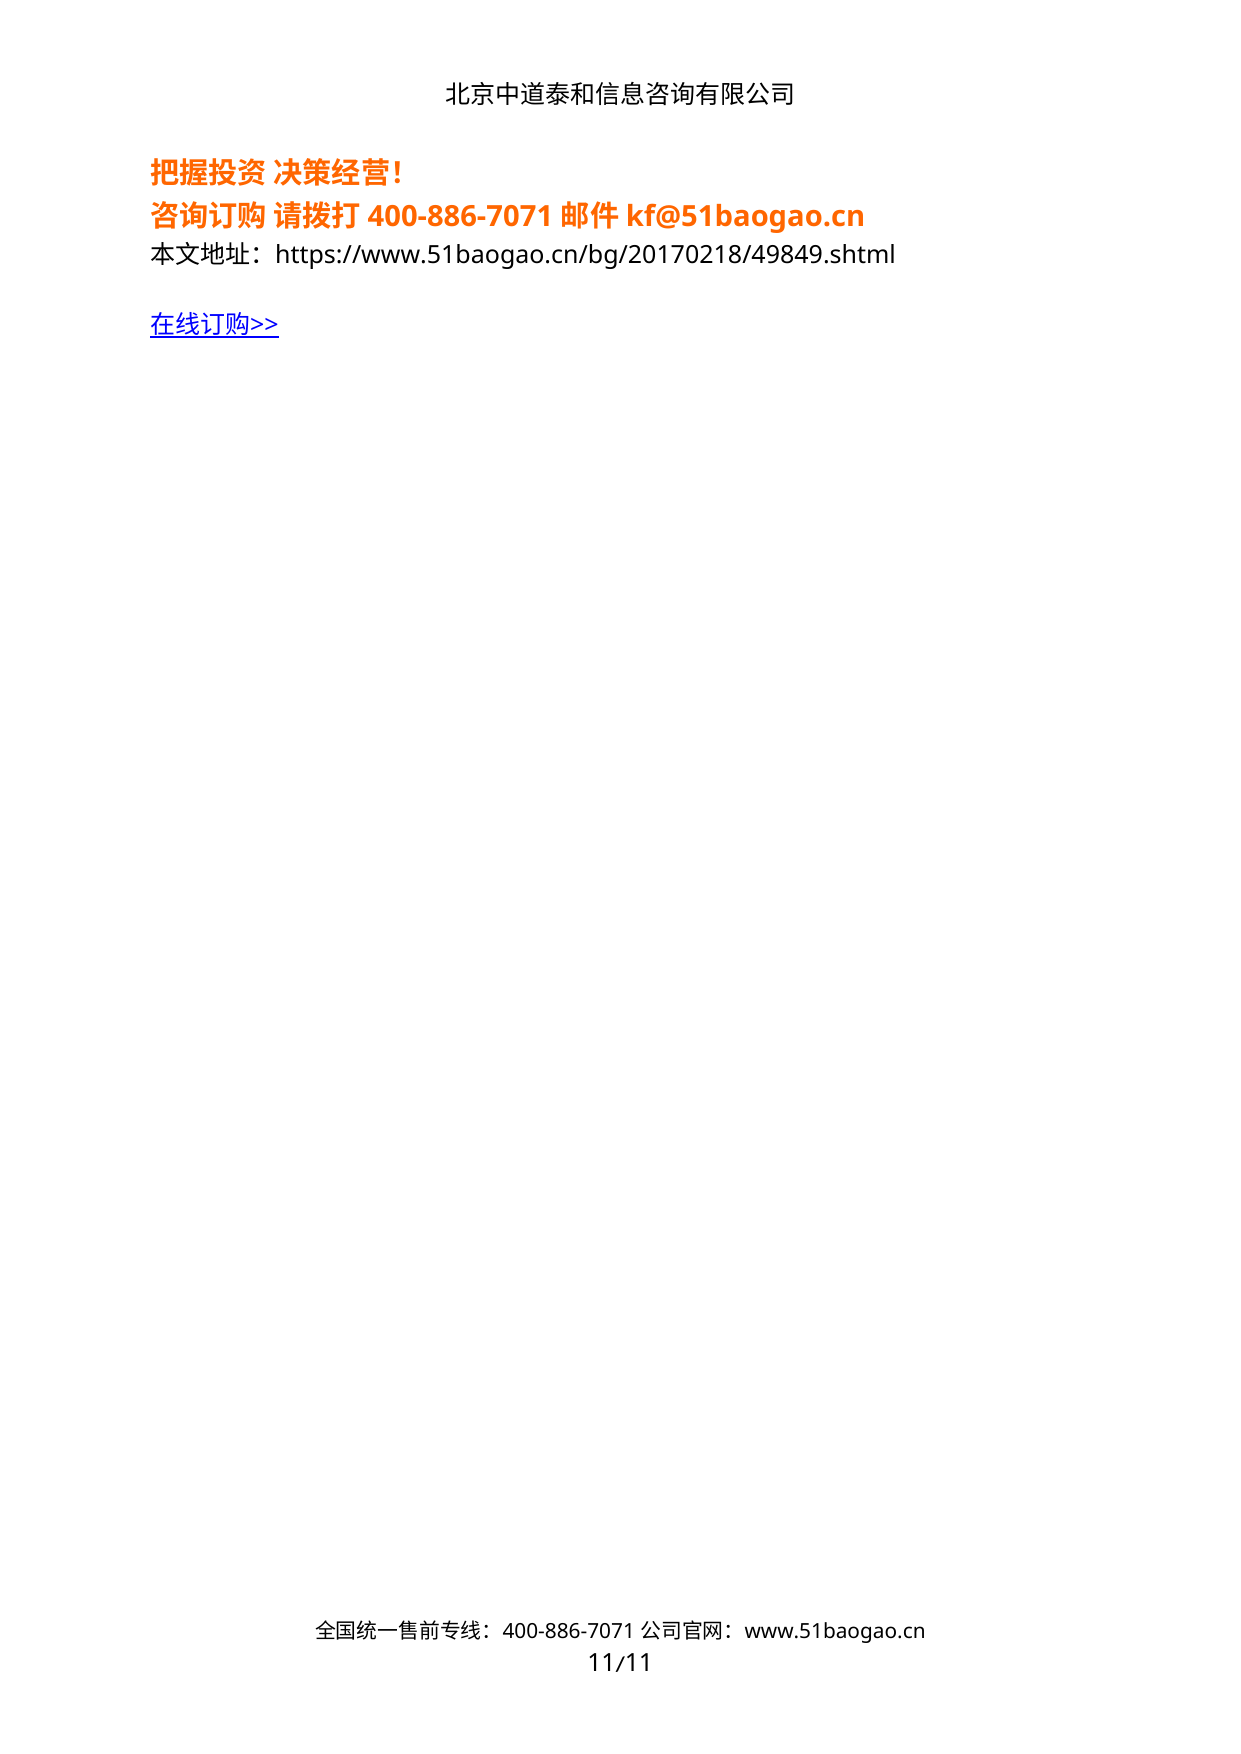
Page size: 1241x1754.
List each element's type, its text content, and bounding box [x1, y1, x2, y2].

text 在线订购>> [150, 271, 1090, 341]
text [150, 150, 1090, 271]
